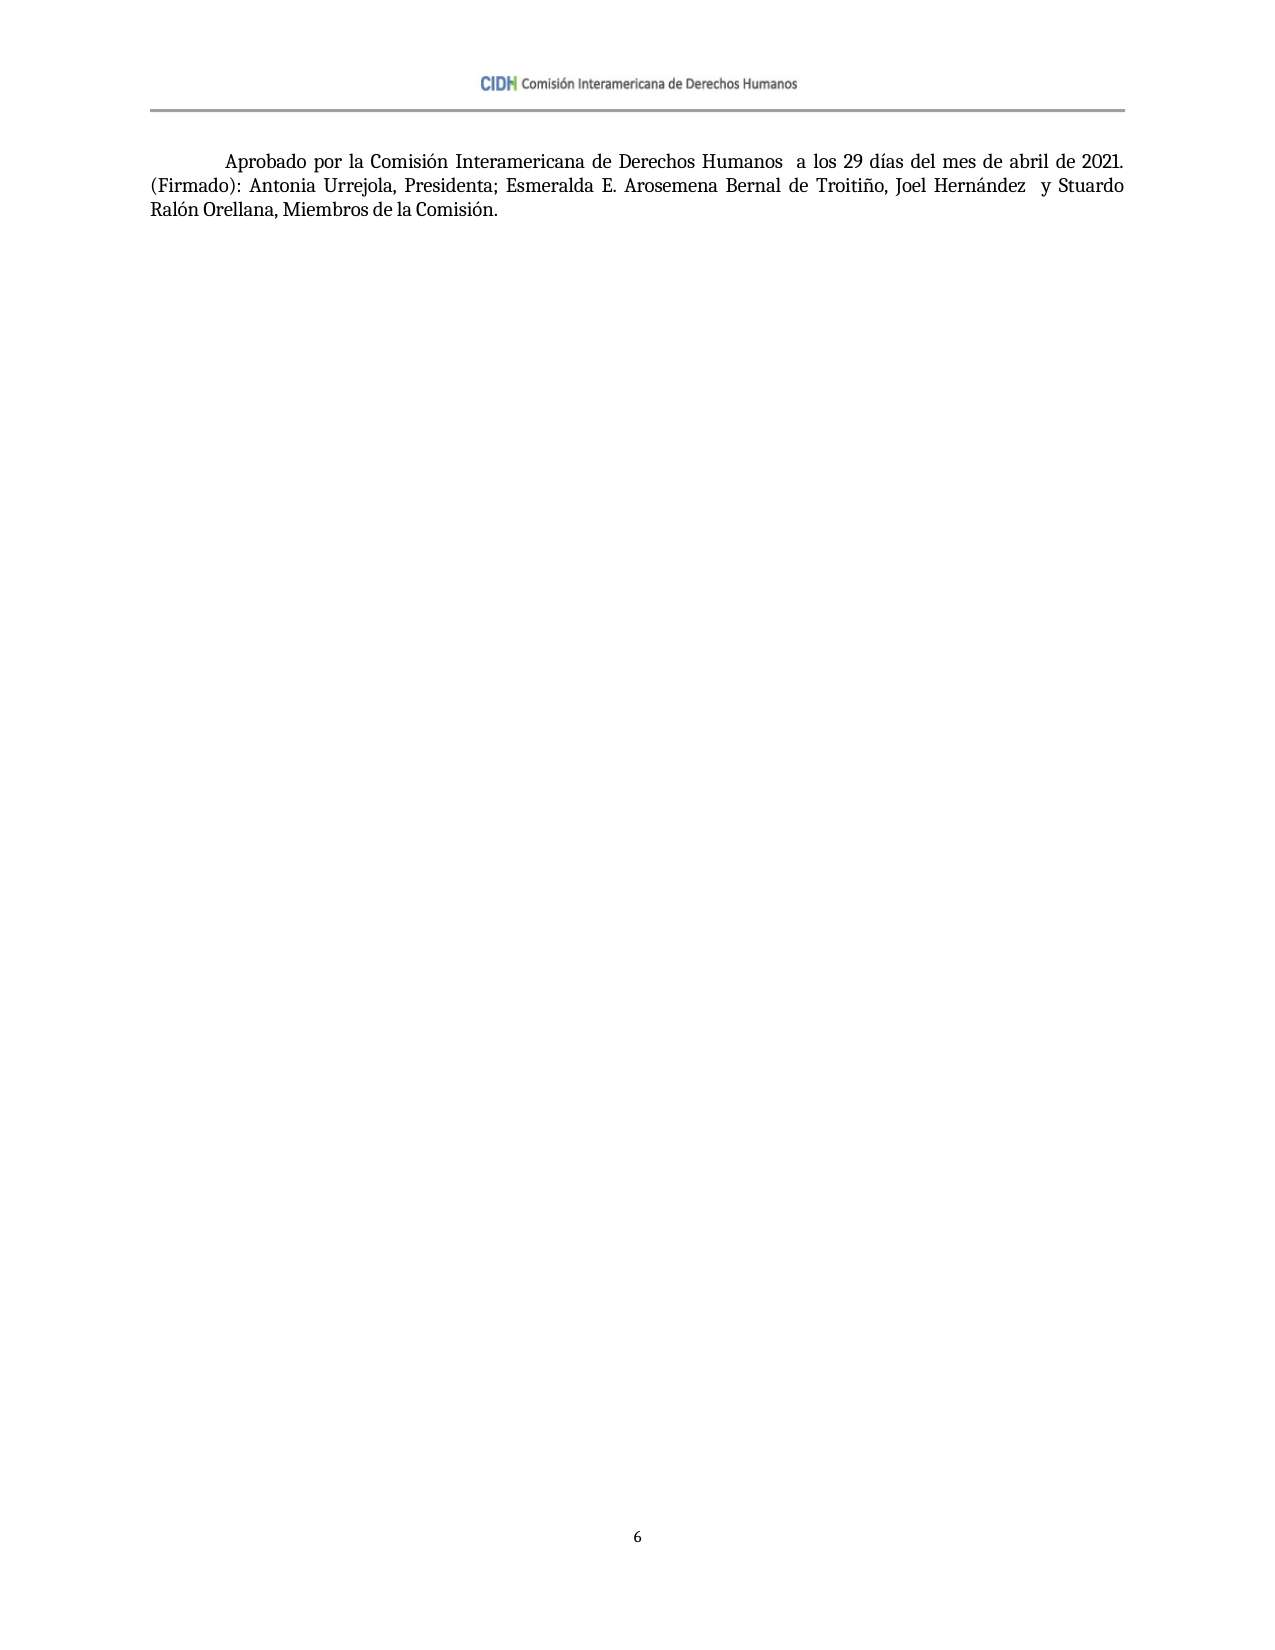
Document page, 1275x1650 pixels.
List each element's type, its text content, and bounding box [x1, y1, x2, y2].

picture [475, 75, 800, 93]
text Aprobado por la Comisión Interamericana de Derechos Humanos a los 29 días del mes de abril de 2021. (Firmado): Antonia Urrejola, Presidenta; Esmeralda E. Arosemena Bernal de Troitiño, Joel Hernández y Stuardo Ralón Orellana, Miembros de la Comisión. [150, 150, 1125, 222]
